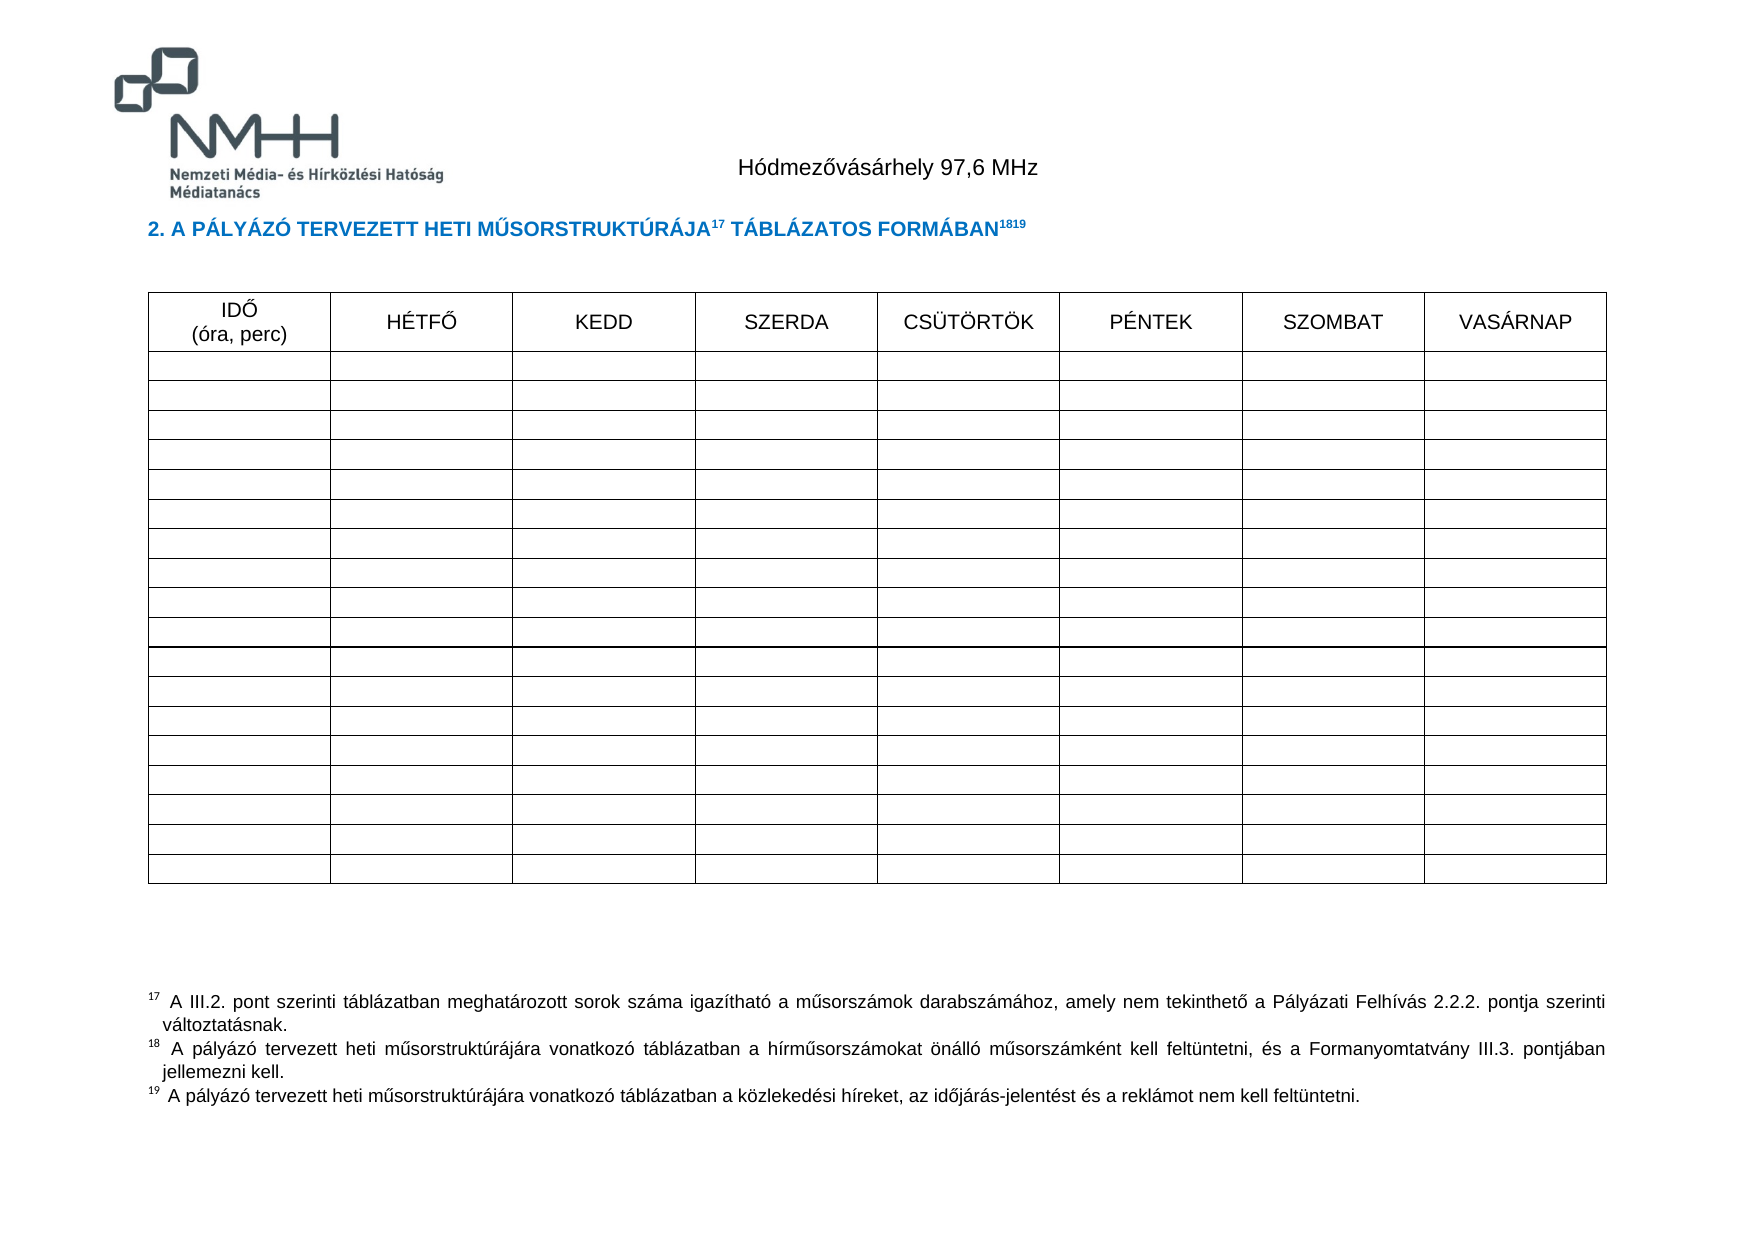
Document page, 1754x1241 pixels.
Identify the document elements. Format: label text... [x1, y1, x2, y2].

table_cell [878, 648, 1059, 676]
text 2. A PÁLYÁZÓ TERVEZETT HETI MŰSORSTRUKTÚRÁJA TÁBLÁZATOS FORMÁBAN [148, 217, 1606, 241]
table_cell [513, 707, 695, 735]
table_cell [696, 500, 877, 528]
table_cell [1425, 648, 1606, 676]
table_cell [149, 381, 330, 410]
table_cell [1243, 411, 1424, 439]
table_cell [1425, 825, 1606, 853]
table_cell [1425, 529, 1606, 558]
table_cell [513, 736, 695, 765]
table_cell [1425, 855, 1606, 883]
table_cell [513, 411, 695, 439]
table_cell [1060, 559, 1242, 587]
table_cell [331, 707, 512, 735]
table_cell [1425, 381, 1606, 410]
table_cell [331, 736, 512, 765]
table_cell [878, 677, 1059, 706]
table_cell [878, 618, 1059, 646]
table_cell [331, 795, 512, 824]
table_cell [1243, 766, 1424, 794]
table_cell [1243, 855, 1424, 883]
table_cell [331, 411, 512, 439]
table_cell [149, 500, 330, 528]
table_cell [1060, 440, 1242, 469]
table_header SZOMBAT [1243, 293, 1424, 351]
table_cell [331, 352, 512, 380]
table_cell [1243, 470, 1424, 498]
table_cell [513, 440, 695, 469]
table_cell [331, 529, 512, 558]
table_cell [1060, 766, 1242, 794]
table_cell [331, 766, 512, 794]
table_header CSÜTÖRTÖK [878, 293, 1059, 351]
table_cell [1243, 707, 1424, 735]
table_cell [1243, 648, 1424, 676]
table_cell [149, 795, 330, 824]
table_cell [1425, 707, 1606, 735]
table_cell [878, 381, 1059, 410]
table_cell [149, 648, 330, 676]
table_cell [513, 381, 695, 410]
table_cell [696, 736, 877, 765]
table_cell [331, 500, 512, 528]
table_cell [513, 529, 695, 558]
table_cell [331, 440, 512, 469]
table_cell [1243, 500, 1424, 528]
table_cell [1060, 411, 1242, 439]
table_cell [1425, 352, 1606, 380]
table_cell [513, 470, 695, 498]
table_cell [331, 559, 512, 587]
table_cell [1243, 736, 1424, 765]
table_cell [1060, 855, 1242, 883]
table_cell [1060, 588, 1242, 617]
table_cell [331, 648, 512, 676]
table_cell [1425, 440, 1606, 469]
table_cell [878, 470, 1059, 498]
table_cell [1243, 677, 1424, 706]
table_cell [513, 766, 695, 794]
table_cell [1060, 618, 1242, 646]
table_cell [1060, 381, 1242, 410]
table_cell [878, 559, 1059, 587]
table_cell [513, 559, 695, 587]
table_cell [696, 648, 877, 676]
table_header VASÁRNAP [1425, 293, 1606, 351]
table_cell [149, 618, 330, 646]
table_cell [331, 381, 512, 410]
table_cell [878, 440, 1059, 469]
table_cell [149, 677, 330, 706]
table_cell [513, 352, 695, 380]
table_cell [696, 381, 877, 410]
table_cell [1060, 707, 1242, 735]
picture [103, 37, 466, 212]
table_cell [1243, 559, 1424, 587]
table_cell [1425, 411, 1606, 439]
table_cell [331, 855, 512, 883]
table_cell [696, 470, 877, 498]
table_cell [1060, 795, 1242, 824]
table_cell [1243, 352, 1424, 380]
table_cell [878, 707, 1059, 735]
table_cell [149, 855, 330, 883]
table_cell [878, 529, 1059, 558]
table_cell [1060, 736, 1242, 765]
table_cell [878, 588, 1059, 617]
table_cell [878, 766, 1059, 794]
table_cell [513, 855, 695, 883]
table_cell [331, 677, 512, 706]
table_cell [1243, 529, 1424, 558]
table_cell [1425, 795, 1606, 824]
table_cell [696, 440, 877, 469]
table_header KEDD [513, 293, 695, 351]
table_cell [878, 855, 1059, 883]
table_cell [1425, 588, 1606, 617]
table_cell [149, 440, 330, 469]
table_cell [1243, 381, 1424, 410]
table_cell [878, 411, 1059, 439]
table_cell [878, 825, 1059, 853]
table_cell [513, 648, 695, 676]
table_header IDŐ (óra, perc) [149, 293, 330, 351]
table_cell [149, 470, 330, 498]
table_cell [1243, 825, 1424, 853]
table_cell [1425, 766, 1606, 794]
table_cell [696, 588, 877, 617]
table_cell [513, 795, 695, 824]
table_cell [331, 618, 512, 646]
table_cell [696, 795, 877, 824]
table_cell [1243, 588, 1424, 617]
table_cell [513, 677, 695, 706]
table_cell [513, 825, 695, 853]
table_header PÉNTEK [1060, 293, 1242, 351]
table_cell [1243, 795, 1424, 824]
table_header SZERDA [696, 293, 877, 351]
table_cell [149, 588, 330, 617]
table_cell [1060, 677, 1242, 706]
table_cell [149, 766, 330, 794]
table_cell [149, 707, 330, 735]
table_cell [513, 618, 695, 646]
table_cell [696, 825, 877, 853]
table_cell [1425, 736, 1606, 765]
table_cell [1425, 677, 1606, 706]
table_cell [696, 855, 877, 883]
table_cell [1425, 618, 1606, 646]
table_cell [1060, 352, 1242, 380]
table_cell [331, 470, 512, 498]
table_cell [696, 707, 877, 735]
table_cell [1243, 440, 1424, 469]
table_cell [1425, 470, 1606, 498]
table_cell [331, 825, 512, 853]
table_cell [696, 559, 877, 587]
table_cell [149, 352, 330, 380]
table_cell [149, 736, 330, 765]
table_cell [1243, 618, 1424, 646]
table_cell [696, 618, 877, 646]
table_cell [513, 588, 695, 617]
table_cell [1425, 500, 1606, 528]
table_cell [513, 500, 695, 528]
table_cell [149, 411, 330, 439]
table_cell [1060, 648, 1242, 676]
table_cell [696, 352, 877, 380]
table_cell [878, 795, 1059, 824]
table_cell [149, 825, 330, 853]
table_cell [878, 736, 1059, 765]
table_cell [1060, 500, 1242, 528]
table_cell [878, 352, 1059, 380]
table_cell [696, 766, 877, 794]
table_cell [696, 411, 877, 439]
table_cell [1060, 825, 1242, 853]
table_cell [149, 559, 330, 587]
table_cell [149, 529, 330, 558]
table_cell [878, 500, 1059, 528]
table_cell [1060, 470, 1242, 498]
table_cell [696, 677, 877, 706]
table_cell [331, 588, 512, 617]
table_header HÉTFŐ [331, 293, 512, 351]
table_cell [1060, 529, 1242, 558]
table_cell [696, 529, 877, 558]
table_cell [1425, 559, 1606, 587]
